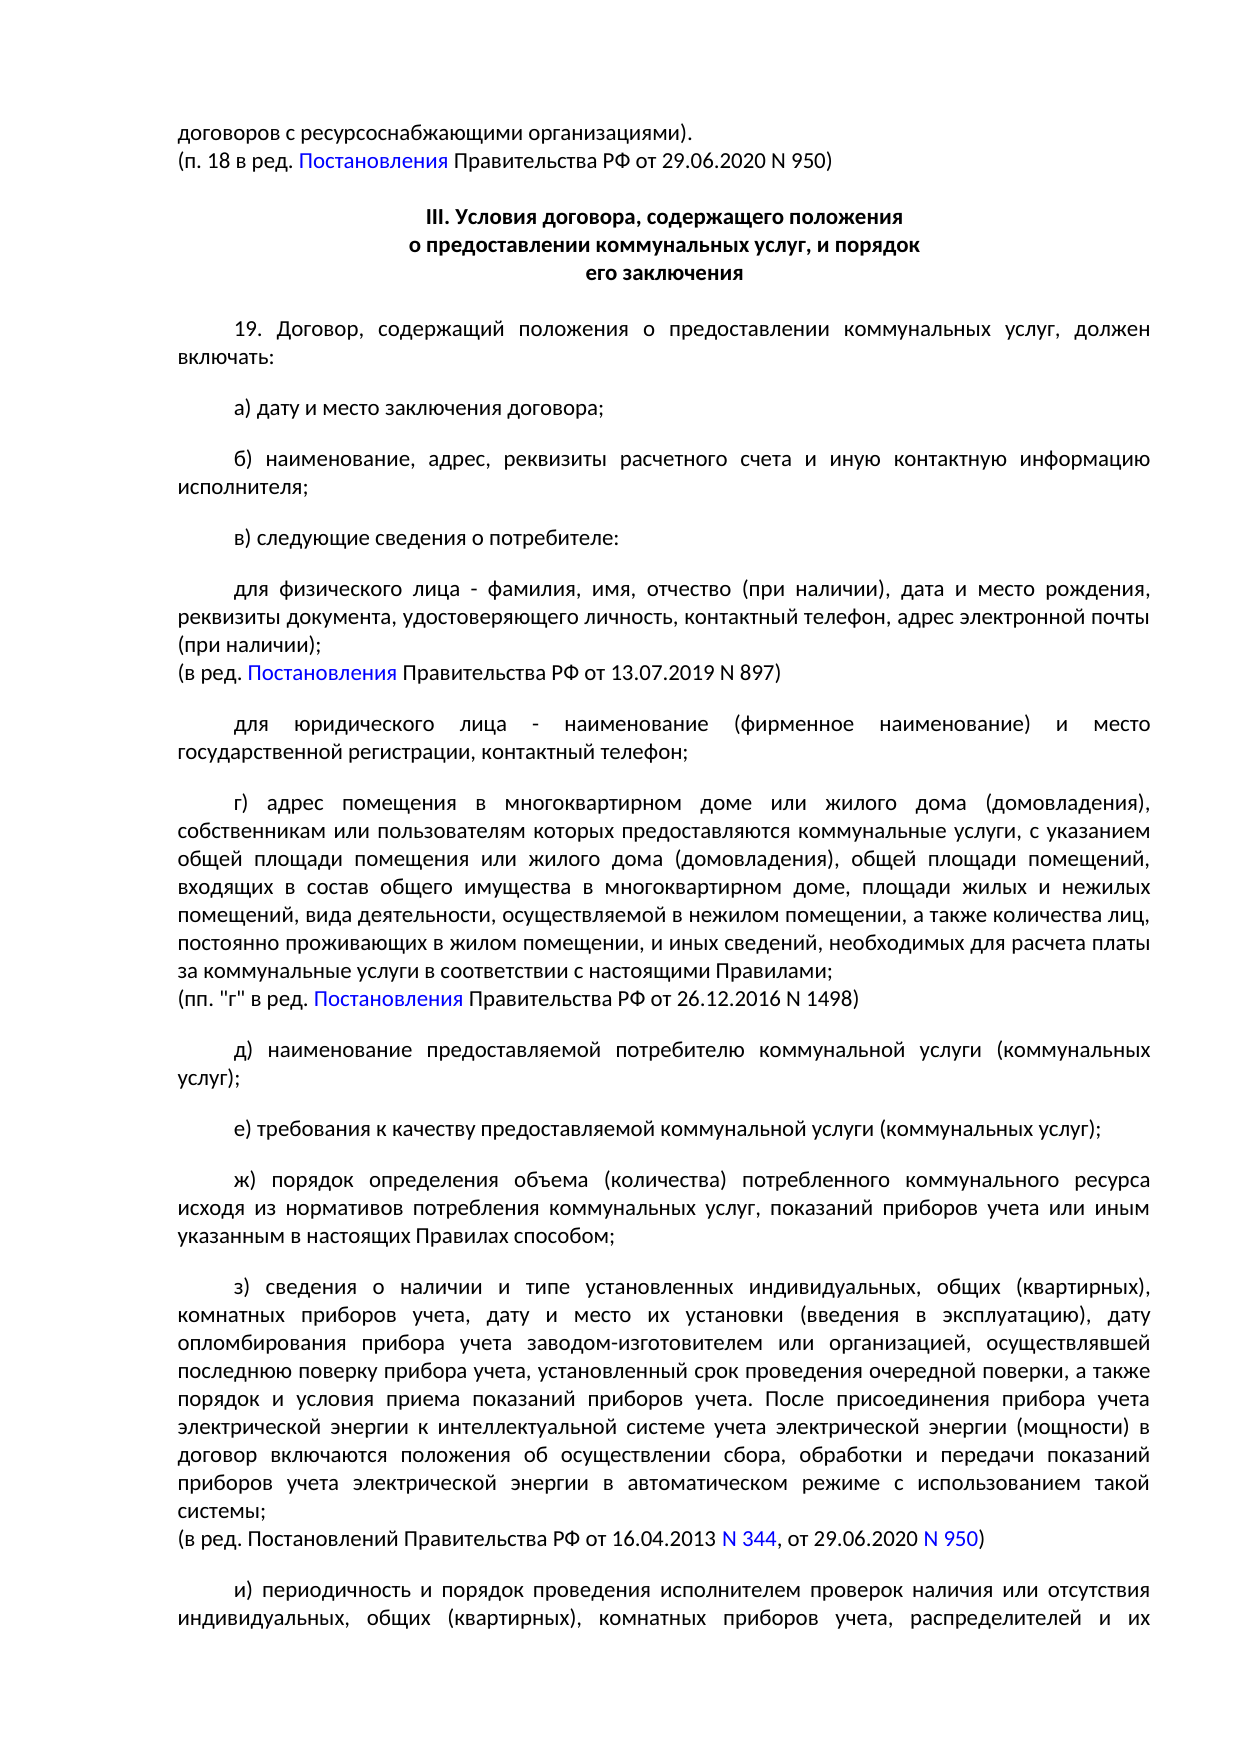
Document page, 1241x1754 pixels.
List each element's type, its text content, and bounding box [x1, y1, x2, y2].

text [177, 1575, 1152, 1631]
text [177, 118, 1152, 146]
text для юридического лица - наименование (фирменное наименование) и место государственной регистрации, контактный телефон; [177, 709, 1152, 765]
text (в ред. Постановления Правительства РФ от 13.07.2019 N 897) [177, 658, 1152, 686]
text (пп. "г" в ред. Постановления Правительства РФ от 26.12.2016 N 1498) [177, 984, 1152, 1012]
text б) наименование, адрес, реквизиты расчетного счета и иную контактную информацию исполнителя; [177, 444, 1152, 500]
text д) наименование предоставляемой потребителю коммунальной услуги (коммунальных услуг); [177, 1035, 1152, 1091]
text е) требования к качеству предоставляемой коммунальной услуги (коммунальных услуг); [177, 1114, 1152, 1142]
title III. Условия договора, содержащего положения [177, 202, 1152, 230]
text з) сведения о наличии и типе установленных индивидуальных, общих (квартирных), комнатных приборов учета, дату и место их установки (введения в эксплуатацию), дату опломбирования прибора учета заводом-изготовителем или организацией, осуществлявшей последнюю поверку прибора учета, установленный срок проведения очередной поверки, а также порядок и условия приема показаний приборов учета. После присоединения прибора учета электрической энергии к интеллектуальной системе учета электрической энергии (мощности) в договор включаются положения об осуществлении сбора, обработки и передачи показаний приборов учета электрической энергии в автоматическом режиме с использованием такой системы; [177, 1272, 1152, 1524]
title о предоставлении коммунальных услуг, и порядок [177, 230, 1152, 258]
title его заключения [177, 258, 1152, 286]
text (п. 18 в ред. Постановления Правительства РФ от 29.06.2020 N 950) [177, 146, 1152, 174]
text г) адрес помещения в многоквартирном доме или жилого дома (домовладения), собственникам или пользователям которых предоставляются коммунальные услуги, с указанием общей площади помещения или жилого дома (домовладения), общей площади помещений, входящих в состав общего имущества в многоквартирном доме, площади жилых и нежилых помещений, вида деятельности, осуществляемой в нежилом помещении, а также количества лиц, постоянно проживающих в жилом помещении, и иных сведений, необходимых для расчета платы за коммунальные услуги в соответствии с настоящими Правилами; [177, 788, 1152, 984]
text 19. Договор, содержащий положения о предоставлении коммунальных услуг, должен включать: [177, 314, 1152, 370]
text (в ред. Постановлений Правительства РФ от 16.04.2013 N 344, от 29.06.2020 N 950) [177, 1524, 1152, 1552]
text а) дату и место заключения договора; [177, 393, 1152, 421]
text в) следующие сведения о потребителе: [177, 523, 1152, 551]
text для физического лица - фамилия, имя, отчество (при наличии), дата и место рождения, реквизиты документа, удостоверяющего личность, контактный телефон, адрес электронной почты (при наличии); [177, 574, 1152, 658]
text ж) порядок определения объема (количества) потребленного коммунального ресурса исходя из нормативов потребления коммунальных услуг, показаний приборов учета или иным указанным в настоящих Правилах способом; [177, 1165, 1152, 1249]
